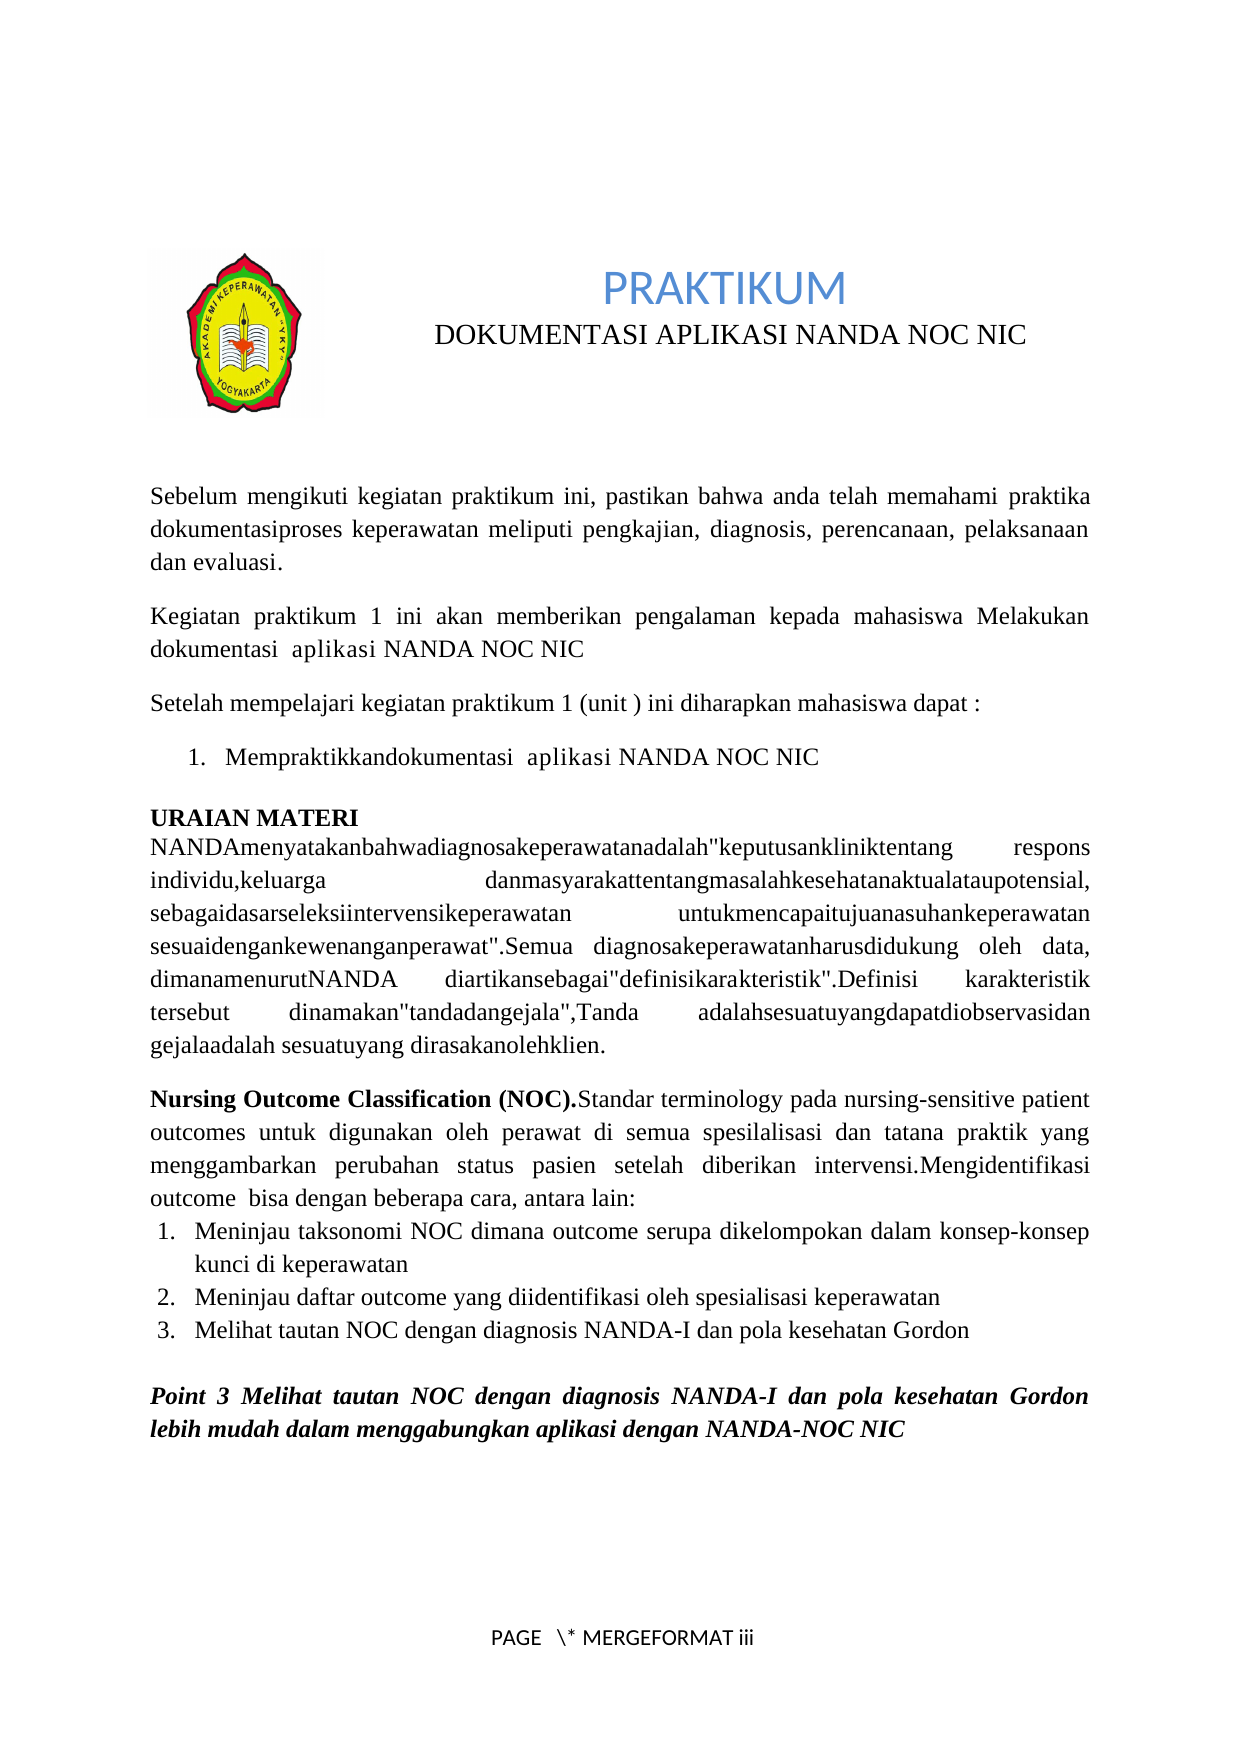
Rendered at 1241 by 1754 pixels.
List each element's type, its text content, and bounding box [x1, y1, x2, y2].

list Meninjau daftar outcome yang diidentifikasi oleh spesialisasi keperawatan [157, 1282, 1090, 1311]
text Nursing Outcome Classification (NOC).Standar terminology pada nursing-sensitive patient outcomes untuk digunakan oleh perawat di semua spesilalisasi dan tatana praktik yang menggambarkan perubahan status pasien setelah diberikan intervensi.Mengidentifikasi outcome bisa dengan beberapa cara, antara lain: [150, 1084, 1090, 1212]
text Kegiatan praktikum 1 ini akan memberikan pengalaman kepada mahasiswa Melakukan dokumentasi aplikasi NANDA NOC NIC [150, 601, 1090, 663]
list Melihat tautan NOC dengan diagnosis NANDA-I dan pola kesehatan Gordon [157, 1315, 1090, 1344]
list Mempraktikkandokumentasi aplikasi NANDA NOC NIC [187, 742, 1090, 770]
text URAIAN MATERI [150, 803, 1090, 832]
text Setelah mempelajari kegiatan praktikum 1 (unit ) ini diharapkan mahasiswa dapat : [150, 688, 1090, 717]
text NANDAmenyatakanbahwadiagnosakeperawatanadalah"keputusankliniktentang respons individu,keluarga danmasyarakattentangmasalahkesehatanaktualataupotensial, sebagaidasarseleksiintervensikeperawatan untukmencapaitujuanasuhankeperawatan sesuaidengankewenanganperawat".Semua diagnosakeperawatanharusdidukung oleh data, dimanamenurutNANDA diartikansebagai"definisikarakteristik".Definisi karakteristik tersebut dinamakan"tandadangejala",Tanda adalahsesuatuyangdapatdiobservasidan gejalaadalah sesuatuyang dirasakanolehklien. [150, 832, 1090, 1059]
text Sebelum mengikuti kegiatan praktikum ini, pastikan bahwa anda telah memahami praktika dokumentasiproses keperawatan meliputi pengkajian, diagnosis, perencanaan, pelaksanaan dan evaluasi. [150, 481, 1090, 576]
text Point 3 Melihat tautan NOC dengan diagnosis NANDA-I dan pola kesehatan Gordon lebih mudah dalam menggabungkan aplikasi dengan NANDA-NOC NIC [150, 1381, 1090, 1443]
list Meninjau taksonomi NOC dimana outcome serupa dikelompokan dalam konsep-konsep kunci di keperawatan [157, 1216, 1090, 1278]
